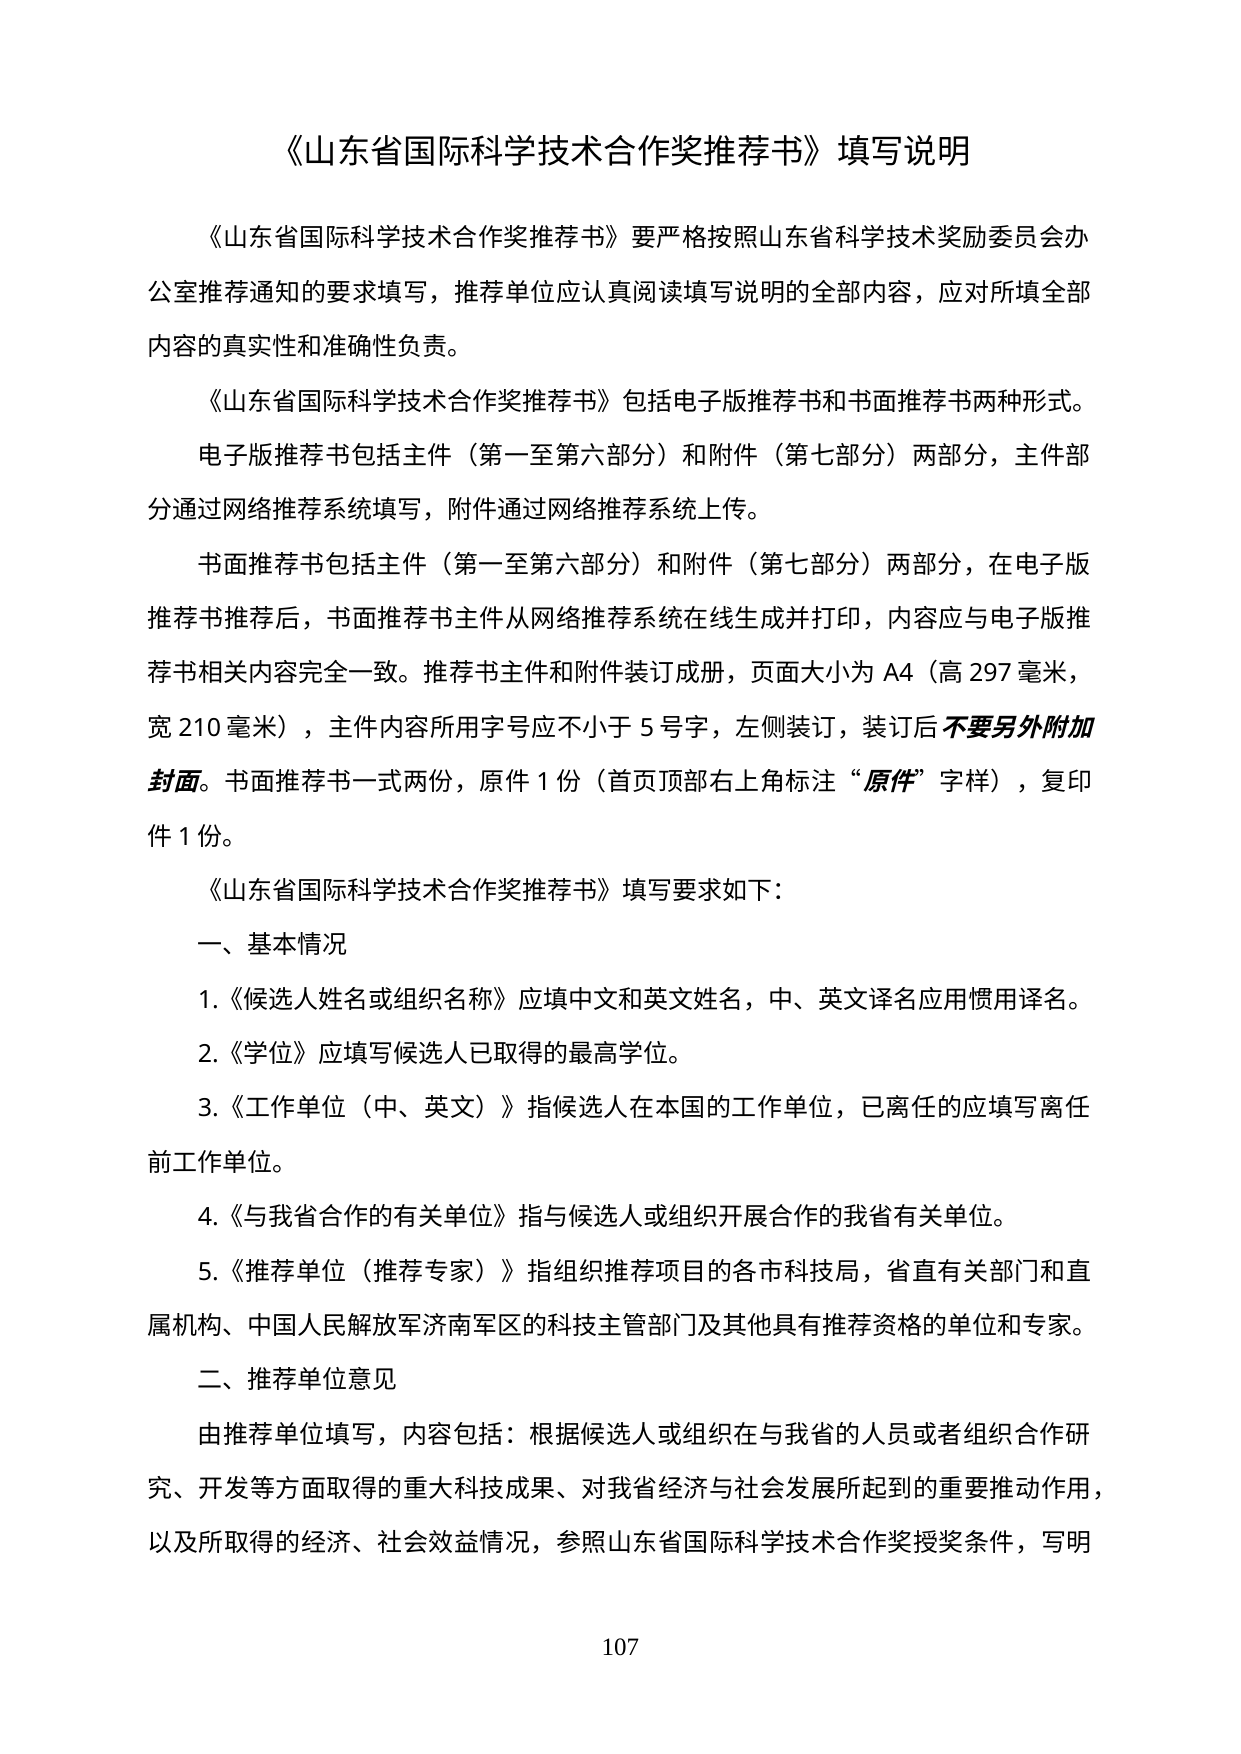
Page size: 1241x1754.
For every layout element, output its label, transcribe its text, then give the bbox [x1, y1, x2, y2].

text 二、推荐单位意见 [148, 1360, 1092, 1396]
text 一、基本情况 [148, 925, 1092, 961]
text 1.《候选人姓名或组织名称》应填中文和英文姓名，中、英文译名应用惯用译名。 [148, 979, 1092, 1015]
subtitle 《山东省国际科学技术合作奖推荐书》填写说明 [148, 131, 1092, 171]
text 《山东省国际科学技术合作奖推荐书》包括电子版推荐书和书面推荐书两种形式。 [148, 381, 1092, 417]
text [148, 1414, 1092, 1559]
text 2.《学位》应填写候选人已取得的最高学位。 [148, 1033, 1092, 1070]
text 《山东省国际科学技术合作奖推荐书》要严格按照山东省科学技术奖励委员会办公室推荐通知的要求填写，推荐单位应认真阅读填写说明的全部内容，应对所填全部内容的真实性和准确性负责。 [148, 218, 1092, 363]
text 4.《与我省合作的有关单位》指与候选人或组织开展合作的我省有关单位。 [148, 1197, 1092, 1233]
text 《山东省国际科学技术合作奖推荐书》填写要求如下： [148, 870, 1092, 907]
text 5.《推荐单位（推荐专家）》指组织推荐项目的各市科技局，省直有关部门和直属机构、中国人民解放军济南军区的科技主管部门及其他具有推荐资格的单位和专家。 [148, 1251, 1092, 1342]
text 电子版推荐书包括主件（第一至第六部分）和附件（第七部分）两部分，主件部分通过网络推荐系统填写，附件通过网络推荐系统上传。 [148, 435, 1092, 526]
text 3.《工作单位（中、英文）》指候选人在本国的工作单位，已离任的应填写离任前工作单位。 [148, 1088, 1092, 1178]
text 书面推荐书包括主件（第一至第六部分）和附件（第七部分）两部分，在电子版推荐书推荐后，书面推荐书主件从网络推荐系统在线生成并打印，内容应与电子版推荐书相关内容完全一致。推荐书主件和附件装订成册，页面大小为A4（高297毫米，宽210毫米），主件内容所用字号应不小于5号字，左侧装订，装订后不要另外附加封面。书面推荐书一式两份，原件1份（首页顶部右上角标注“原件”字样），复印件1份。 [148, 544, 1092, 852]
